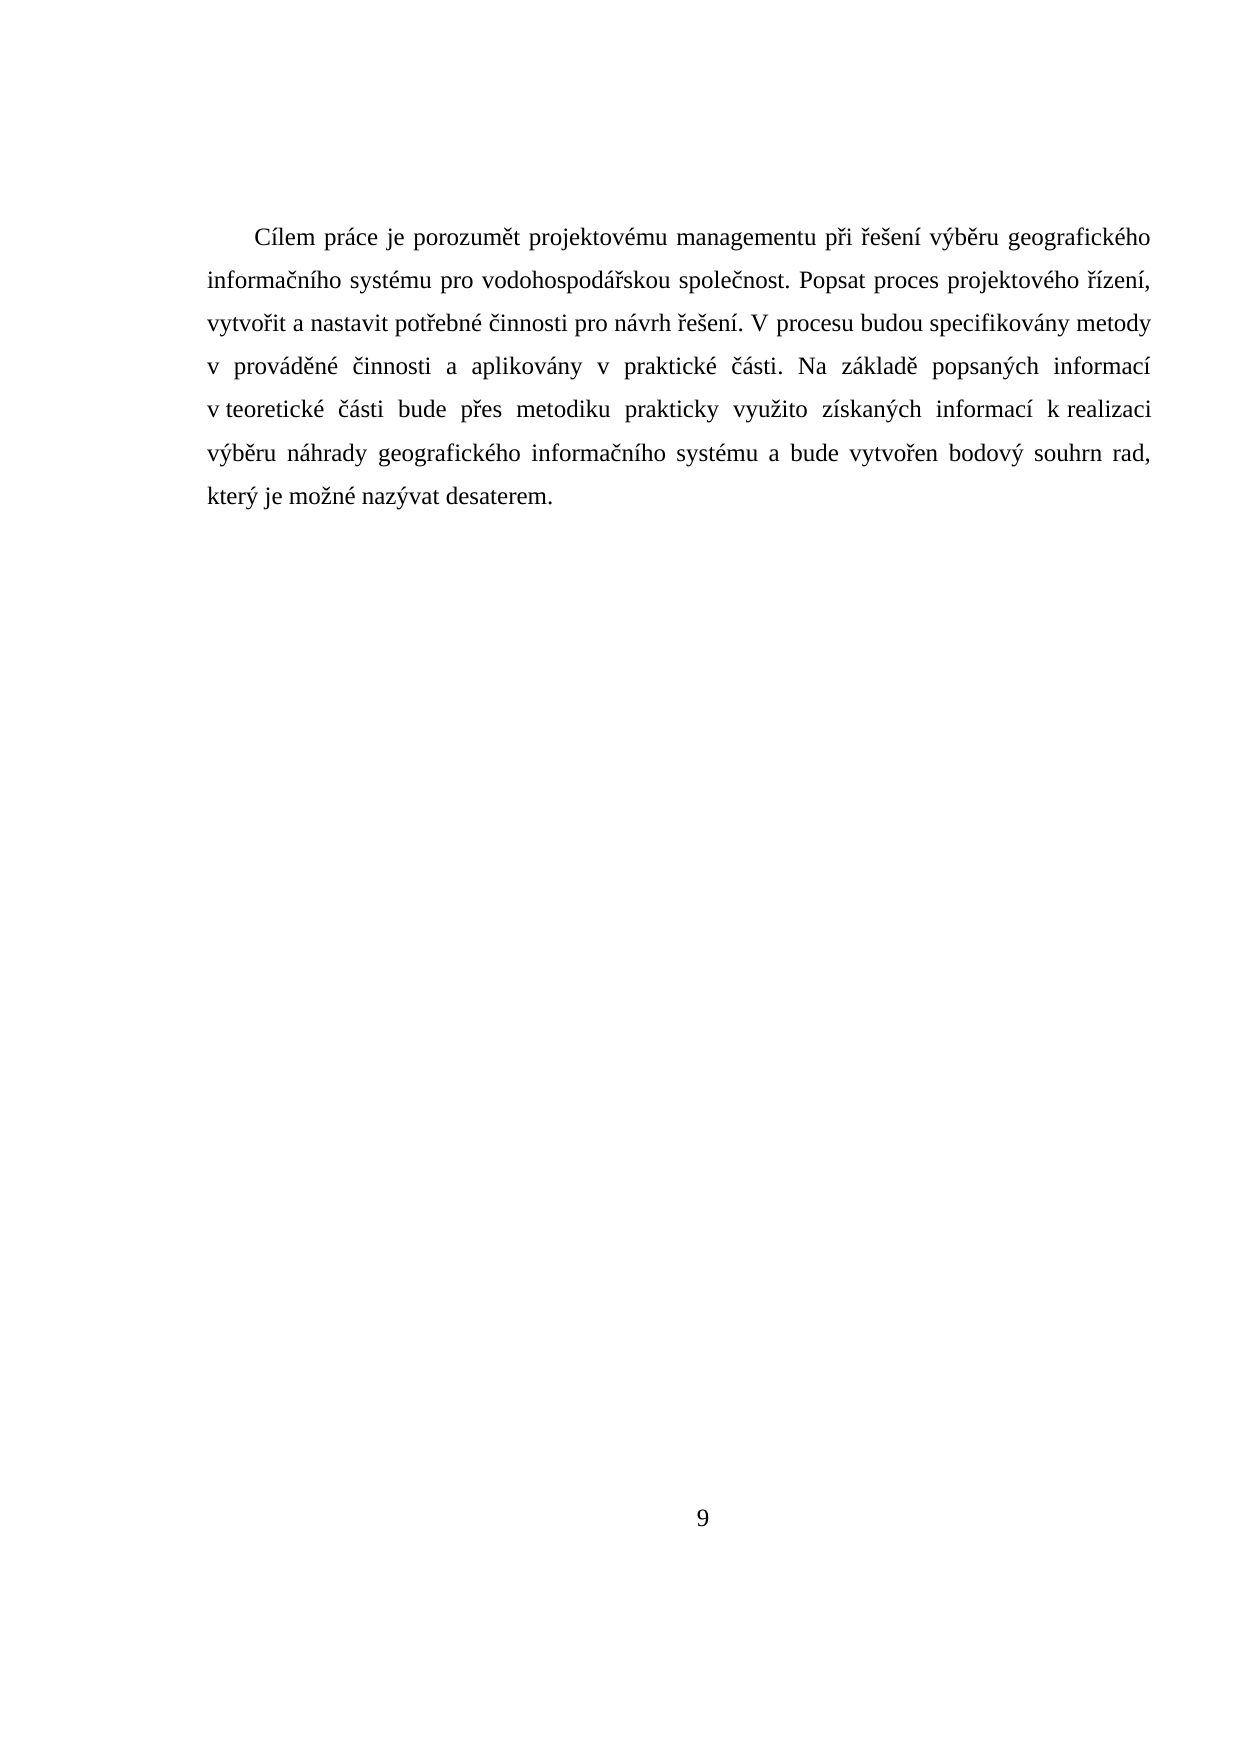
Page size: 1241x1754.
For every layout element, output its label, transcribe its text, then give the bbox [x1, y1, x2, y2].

text Cílem práce je porozumět projektovému managementu při řešení výběru geografického informačního systému pro vodohospodářskou společnost. Popsat proces projektového řízení, vytvořit a nastavit potřebné činnosti pro návrh řešení. V procesu budou specifikovány metody v prováděné činnosti a aplikovány v praktické části. Na základě popsaných informací v teoretické části bude přes metodiku prakticky využito získaných informací k realizaci výběru náhrady geografického informačního systému a bude vytvořen bodový souhrn rad, který je možné nazývat desaterem. [207, 222, 1152, 509]
